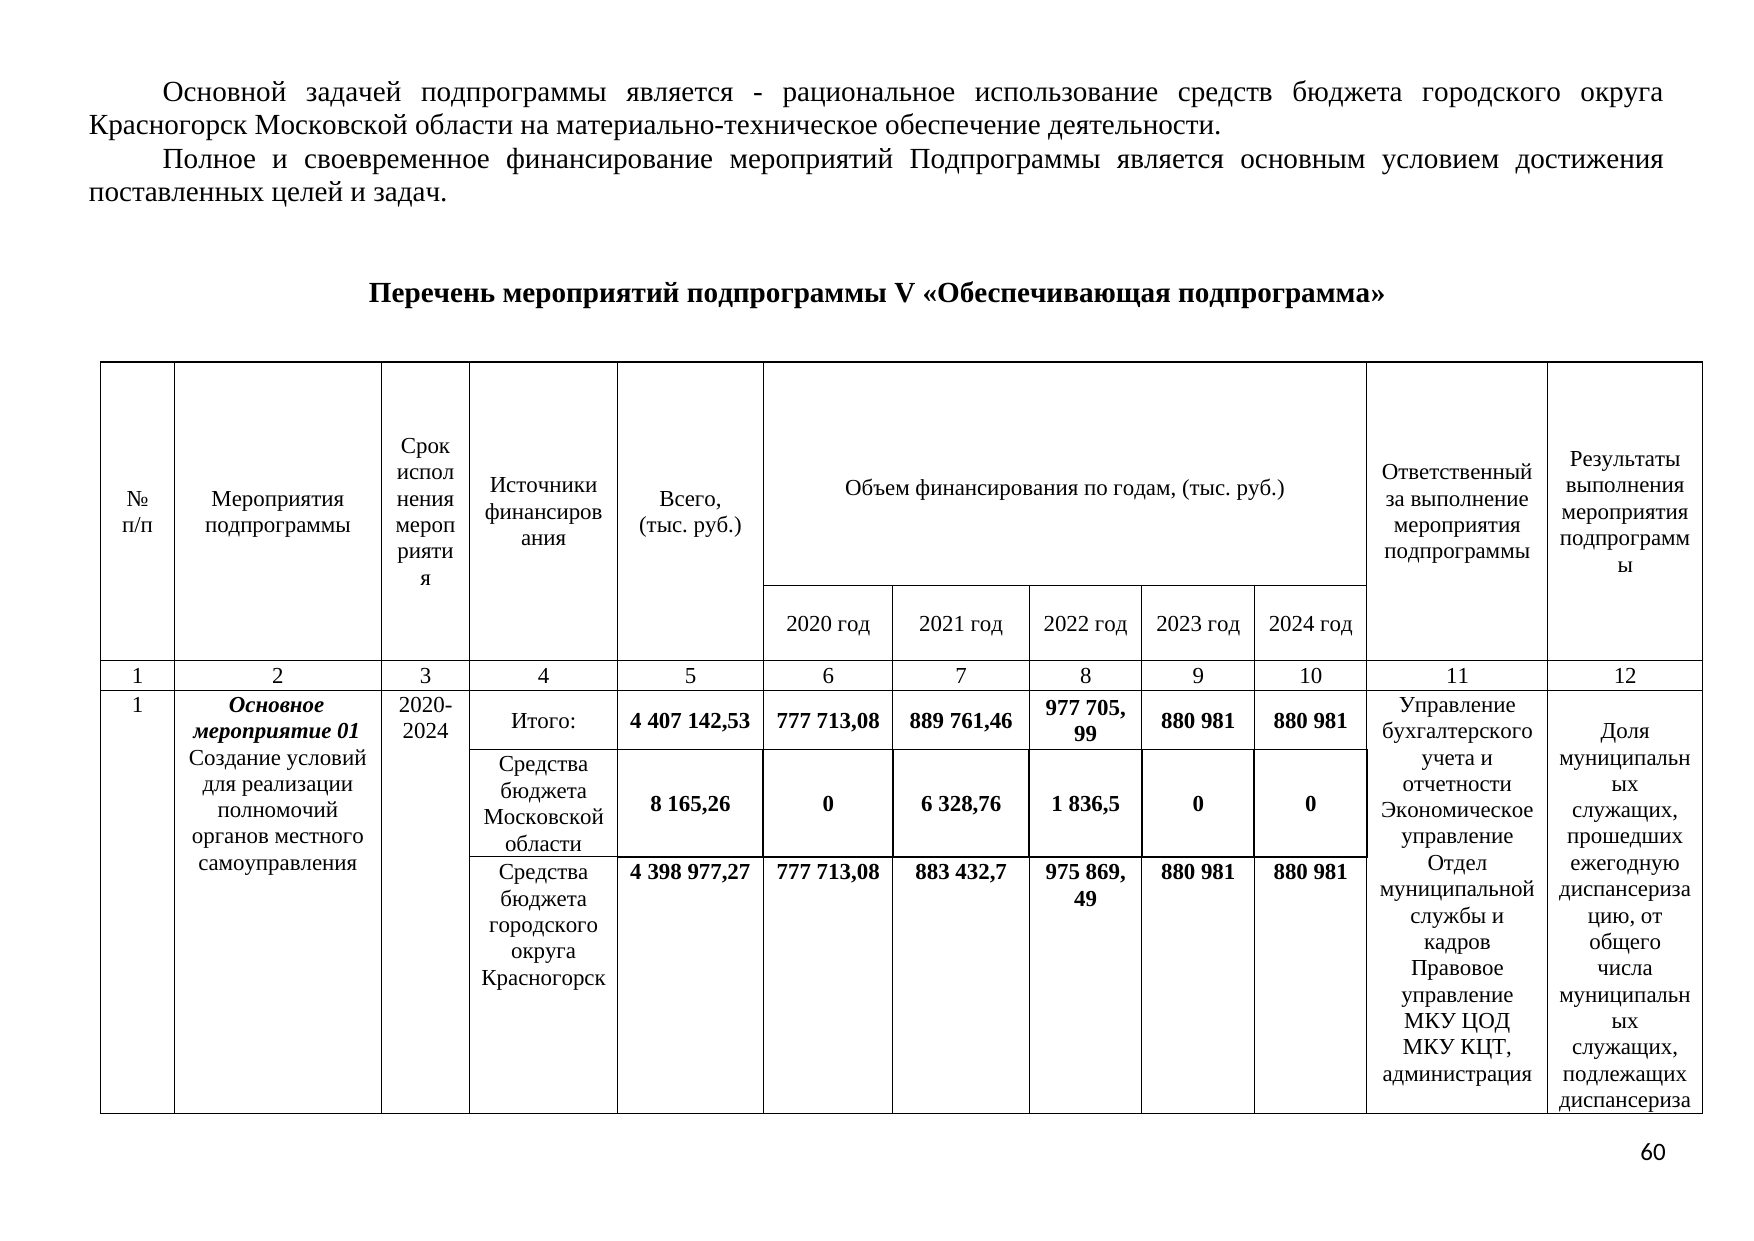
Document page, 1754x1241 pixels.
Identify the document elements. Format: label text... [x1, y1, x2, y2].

table_cell 10 [1255, 661, 1366, 690]
table_cell 889 761,46 [893, 691, 1029, 749]
table_cell 2023 год [1142, 586, 1254, 660]
table_cell 9 [1142, 661, 1254, 690]
table_cell Доля муниципальных служащих, прошедших ежегодную диспансеризацию, от общего числа муниципальных служащих, подлежащих диспансеризации в отчетном году [1548, 691, 1702, 1112]
table_header Срок исполнения мероприятия [382, 363, 469, 660]
table_cell Основное мероприятие 01 Создание условий для реализации полномочий органов местного самоуправления [175, 691, 381, 1112]
table_cell 880 981 [1142, 691, 1254, 749]
table_cell 2021 год [893, 586, 1029, 660]
table_cell 777 713,08 [764, 691, 892, 749]
table_cell 880 981 [1142, 858, 1254, 1112]
table_header Всего, (тыс. руб.) [618, 363, 763, 660]
table_cell 977 705,99 [1030, 691, 1141, 749]
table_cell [470, 857, 617, 1112]
table_header Источники финансирования [470, 363, 617, 660]
table_cell 2024 год [1255, 586, 1366, 660]
table_cell 1 [101, 661, 174, 690]
table_header Ответственный за выполнение мероприятия подпрограммы [1367, 363, 1547, 660]
table_cell 3 [382, 661, 469, 690]
table_cell 880 981 [1255, 858, 1366, 1112]
table_cell 1 836,5 [1030, 750, 1141, 856]
table_cell 2022 год [1030, 586, 1141, 660]
table_cell 2020-2024 [382, 691, 469, 1112]
text Полное и своевременное финансирование мероприятий Подпрограммы является основным условием достижения поставленных целей и задач. [89, 141, 1665, 208]
subtitle Перечень мероприятий подпрограммы V «Обеспечивающая подпрограмма» [89, 275, 1665, 309]
table_cell 8 165,26 [618, 750, 762, 856]
table_cell 0 [764, 750, 892, 856]
table_cell 2020 год [764, 586, 892, 660]
table_cell 883 432,7 [893, 858, 1029, 1112]
table_cell 7 [893, 661, 1029, 690]
table_cell 6 328,76 [894, 750, 1028, 856]
table_cell 6 [764, 661, 892, 690]
table_header № п/п [101, 363, 174, 660]
table_cell 11 [1367, 661, 1547, 690]
table_cell 880 981 [1255, 691, 1366, 749]
table_header Результаты выполнения мероприятия подпрограммы [1548, 363, 1702, 660]
table_cell 4 407 142,53 [618, 691, 763, 749]
table_cell Итого: [470, 691, 617, 749]
table_cell 2 [175, 661, 381, 690]
table_cell 4 398 977,27 [618, 858, 763, 1112]
text Основной задачей подпрограммы является - рациональное использование средств бюджета городского округа Красногорск Московской области на материально-техническое обеспечение деятельности. [89, 74, 1665, 141]
table_cell Средства бюджета Московской области [470, 750, 617, 856]
table_header Объем финансирования по годам, (тыс. руб.) [764, 363, 1366, 585]
table_cell Управление бухгалтерского учета и отчетности Экономическое управление Отдел муниципальной службы и кадров Правовое управление МКУ ЦОД МКУ КЦТ, администрация [1367, 691, 1547, 1112]
table_cell 8 [1030, 661, 1141, 690]
table_cell 4 [470, 661, 617, 690]
table_cell 0 [1143, 750, 1253, 856]
table_header Мероприятия подпрограммы [175, 363, 381, 660]
table_cell 975 869,49 [1030, 858, 1141, 1112]
table_cell 1 [101, 691, 174, 1112]
table_cell 5 [618, 661, 763, 690]
table_cell 12 [1548, 661, 1702, 690]
table_cell 777 713,08 [764, 858, 892, 1112]
table_cell 0 [1255, 750, 1366, 856]
